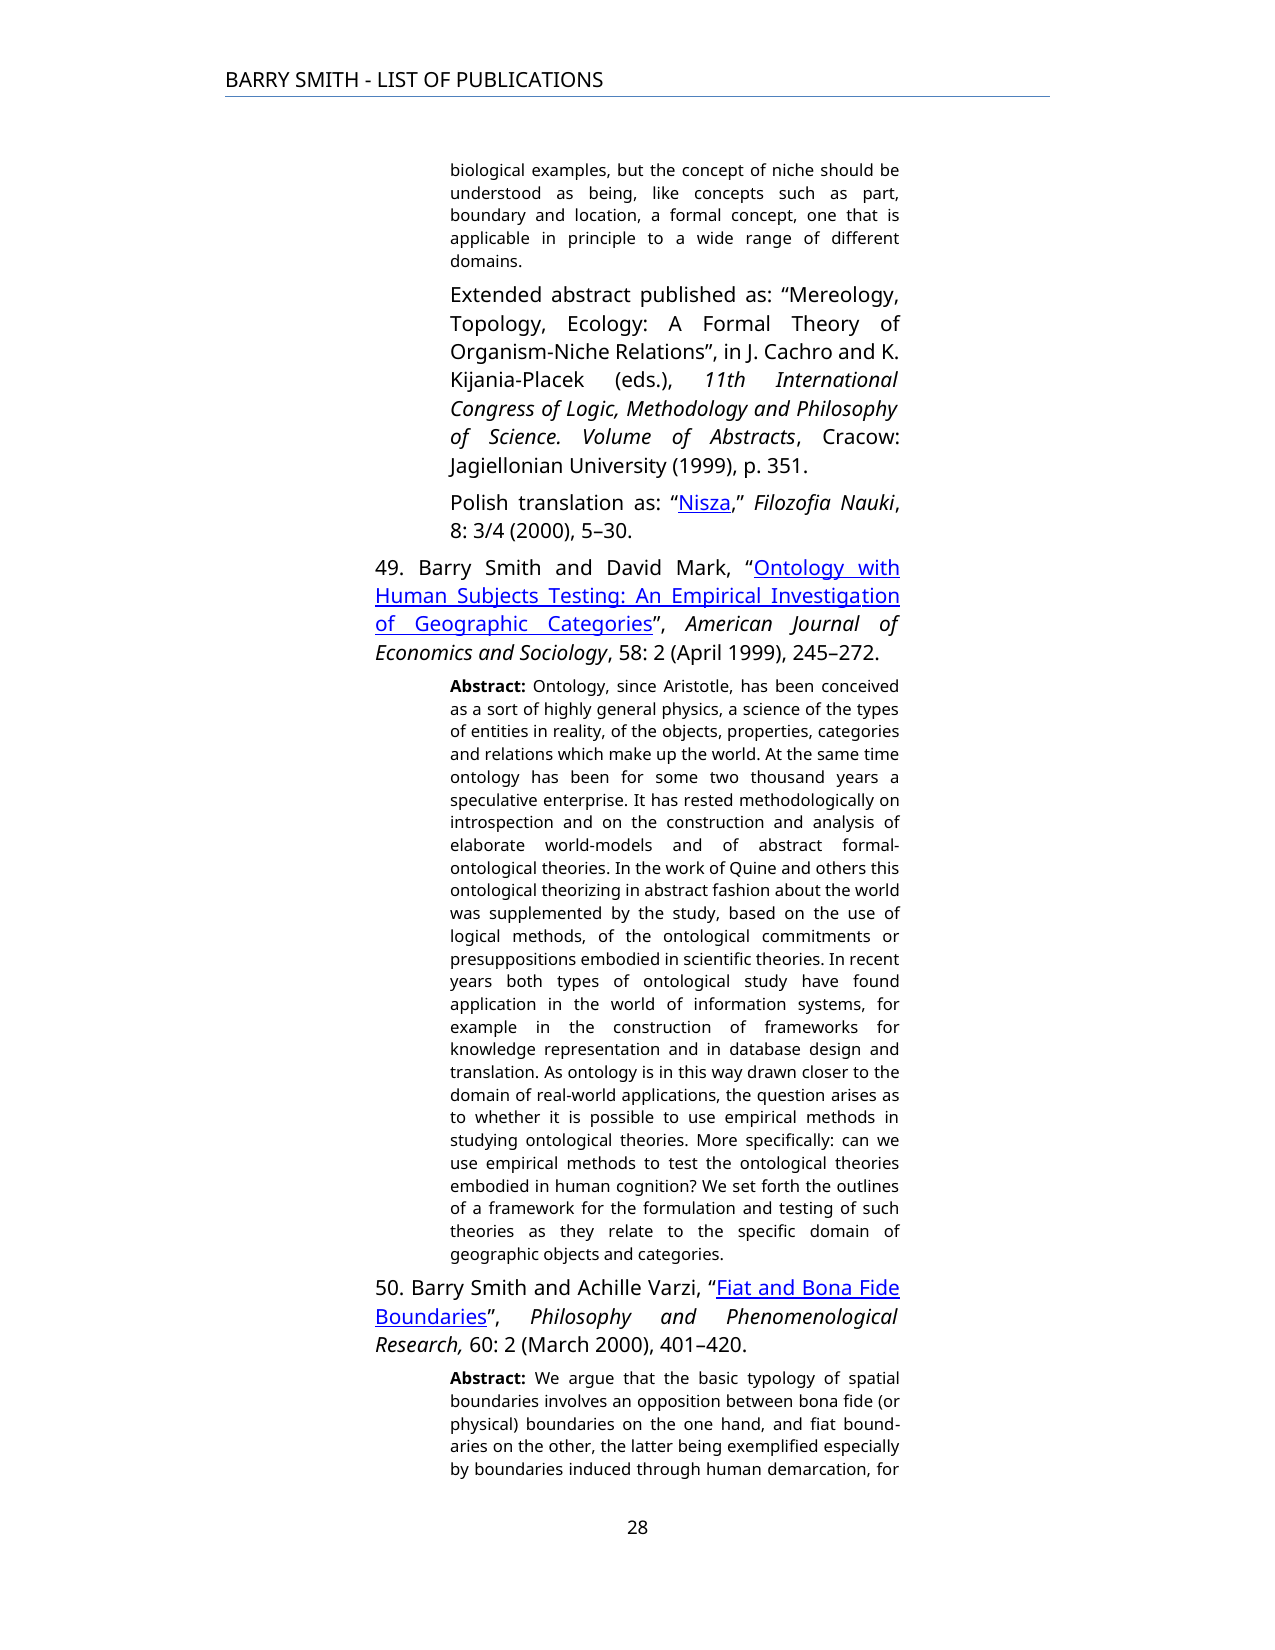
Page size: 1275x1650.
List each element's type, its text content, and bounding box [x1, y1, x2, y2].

text 49. Barry Smith and David Mark, “Ontology with Human Subjects Testing: An Empirical Investigation of Geographic Categories”, American Journal of Economics and Sociology, 58: 2 (April 1999), 245–272. [375, 553, 900, 605]
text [450, 1367, 900, 1480]
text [450, 158, 900, 272]
text Abstract: Ontology, since Aristotle, has been conceived as a sort of highly general physics, a science of the types of entities in reality, of the objects, properties, categories and relations which make up the world. At the same time ontology has been for some two thousand years a speculative enterprise. It has rested methodologically on introspection and on the construction and analysis of elaborate world-models and of abstract formal-ontological theories. In the work of Quine and others this ontological theorizing in abstract fashion about the world was supplemented by the study, based on the use of logical methods, of the ontological commitments or presuppositions embodied in scientific theories. In recent years both types of ontological study have found application in the world of information systems, for example in the construction of frameworks for knowledge representation and in database design and translation. As ontology is in this way drawn closer to the domain of real-world applications, the question arises as to whether it is possible to use empirical methods in studying ontological theories. More specifically: can we use empirical methods to test the ontological theories embodied in human cognition? We set forth the outlines of a framework for the formulation and testing of such theories as they relate to the specific domain of geographic objects and categories. [450, 675, 900, 1265]
text 50. Barry Smith and Achille Varzi, “Fiat and Bona Fide Boundaries”, Philosophy and Phenomenological Research, 60: 2 (March 2000), 401–420. [375, 1273, 900, 1359]
text 49. Barry Smith and David Mark, “Ontology with Human Subjects Testing: An Empirical Investigation of Geographic Categories”, American Journal of Economics and Sociology, 58: 2 (April 1999), 245–272. [375, 606, 900, 666]
text Extended abstract published as: “Mereology, Topology, Ecology: A Formal Theory of Organism-Niche Relations”, in J. Cachro and K. Kijania-Placek (eds.), 11th International Congress of Logic, Methodology and Philosophy of Science. Volume of Abstracts, Cracow: Jagiellonian University (1999), p. 351. [450, 280, 900, 479]
text Polish translation as: “Nisza,” Filozofia Nauki, 8: 3/4 (2000), 5–30. [450, 488, 900, 544]
